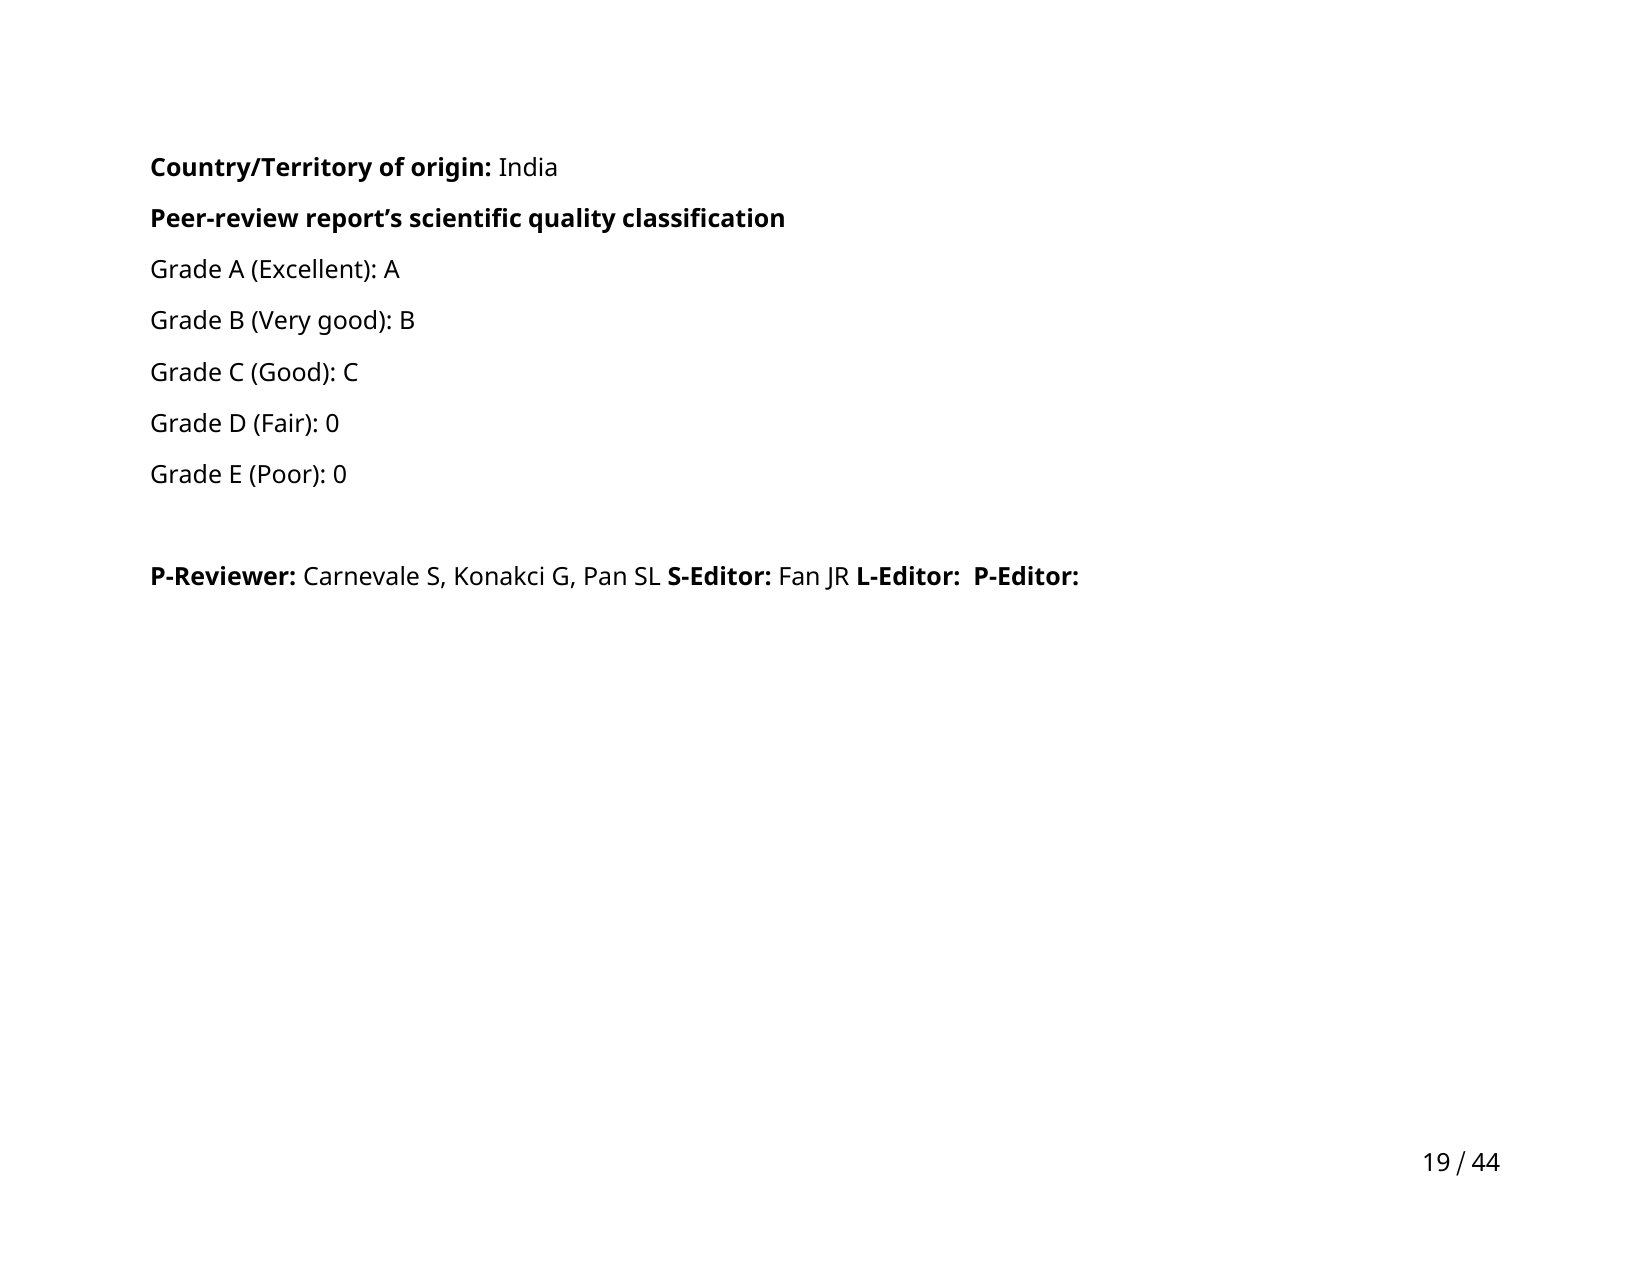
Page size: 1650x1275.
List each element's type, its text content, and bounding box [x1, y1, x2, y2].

text Grade B (Very good): B [150, 303, 1500, 337]
text Grade D (Fair): 0 [150, 405, 1500, 439]
text Grade E (Poor): 0 [150, 456, 1500, 490]
text Peer-review report’s scientific quality classification [150, 201, 1500, 235]
text Country/Territory of origin: India [150, 150, 1500, 184]
text P-Reviewer: Carnevale S, Konakci G, Pan SL S-Editor: Fan JR L-Editor: P-Editor: [150, 558, 1500, 592]
text Grade C (Good): C [150, 354, 1500, 388]
text Grade A (Excellent): A [150, 252, 1500, 286]
